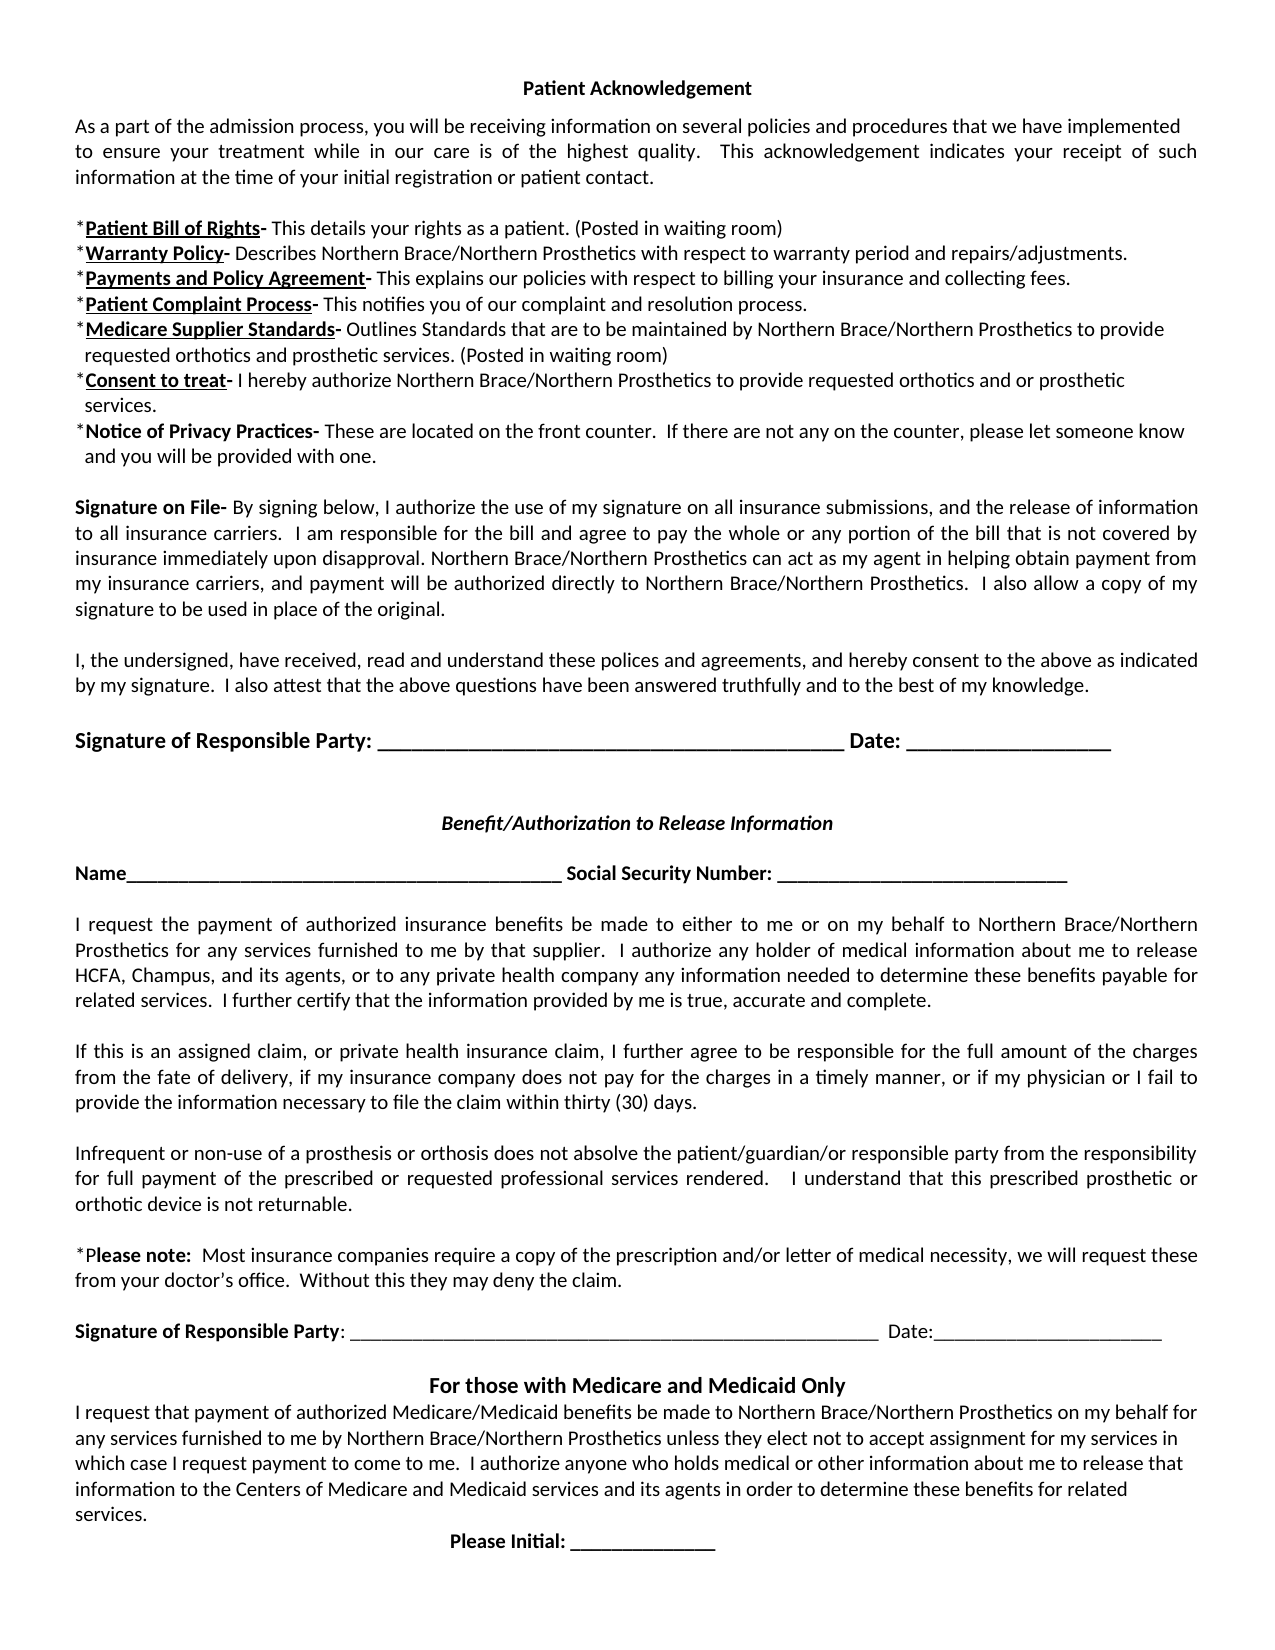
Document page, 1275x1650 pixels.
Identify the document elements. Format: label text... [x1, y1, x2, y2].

text If this is an assigned claim, or private health insurance claim, I further agree to be responsible for the full amount of the charges from the fate of delivery, if my insurance company does not pay for the charges in a timely manner, or if my physician or I fail to provide the information necessary to file the claim within thirty (30) days. [75, 1038, 1200, 1115]
text *Payments and Policy Agreement- This explains our policies with respect to billing your insurance and collecting fees. [75, 266, 1200, 291]
text As a part of the admission process, you will be receiving information on several policies and procedures that we have implemented [75, 113, 1200, 138]
text *Medicare Supplier Standards- Outlines Standards that are to be maintained by Northern Brace/Northern Prosthetics to provide [75, 316, 1200, 342]
text Patient Acknowledgement [75, 75, 1200, 100]
text Infrequent or non-use of a prosthesis or orthosis does not absolve the patient/guardian/or responsible party from the responsibility for full payment of the prescribed or requested professional services rendered. I understand that this prescribed prosthetic or orthotic device is not returnable. [75, 1140, 1200, 1216]
text I request that payment of authorized Medicare/Medicaid benefits be made to Northern Brace/Northern Prosthetics on my behalf for any services furnished to me by Northern Brace/Northern Prosthetics unless they elect not to accept assignment for my services in which case I request payment to come to me. I authorize anyone who holds medical or other information about me to release that information to the Centers of Medicare and Medicaid services and its agents in order to determine these benefits for related services. Please Initial: ______________ [75, 1399, 1200, 1555]
text *Please note: Most insurance companies require a copy of the prescription and/or letter of medical necessity, we will request these from your doctor’s office. Without this they may deny the claim. [75, 1242, 1200, 1293]
text *Consent to treat- I hereby authorize Northern Brace/Northern Prosthetics to provide requested orthotics and or prosthetic [75, 367, 1200, 393]
text I request the payment of authorized insurance benefits be made to either to me or on my behalf to Northern Brace/Northern Prosthetics for any services furnished to me by that supplier. I authorize any holder of medical information about me to release HCFA, Champus, and its agents, or to any private health company any information needed to determine these benefits payable for related services. I further certify that the information provided by me is true, accurate and complete. [75, 911, 1200, 1013]
text and you will be provided with one. [75, 443, 1200, 469]
text *Patient Complaint Process- This notifies you of our complaint and resolution process. [75, 291, 1200, 316]
text to ensure your treatment while in our care is of the highest quality. This acknowledgement indicates your receipt of such information at the time of your initial registration or patient contact. [75, 138, 1200, 189]
text *Notice of Privacy Practices- These are located on the front counter. If there are not any on the counter, please let someone know [75, 418, 1200, 443]
text Signature on File- By signing below, I authorize the use of my signature on all insurance submissions, and the release of information to all insurance carriers. I am responsible for the bill and agree to pay the whole or any portion of the bill that is not covered by insurance immediately upon disapproval. Northern Brace/Northern Prosthetics can act as my agent in helping obtain payment from my insurance carriers, and payment will be authorized directly to Northern Brace/Northern Prosthetics. I also allow a copy of my signature to be used in place of the original. [75, 494, 1200, 621]
text Signature of Responsible Party: ___________________________________________________ Date:______________________ [75, 1318, 1200, 1343]
text requested orthotics and prosthetic services. (Posted in waiting room) [75, 342, 1200, 367]
text *Warranty Policy- Describes Northern Brace/Northern Prosthetics with respect to warranty period and repairs/adjustments. [75, 240, 1200, 266]
text Signature of Responsible Party: _________________________________________ Date: __________________ [75, 726, 1200, 754]
text services. [75, 393, 1200, 418]
text I, the undersigned, have received, read and understand these polices and agreements, and hereby consent to the above as indicated by my signature. I also attest that the above questions have been answered truthfully and to the best of my knowledge. [75, 647, 1200, 698]
text For those with Medicare and Medicaid Only [75, 1372, 1200, 1399]
text *Patient Bill of Rights- This details your rights as a patient. (Posted in waiting room) [75, 215, 1200, 240]
text Benefit/Authorization to Release Information [75, 810, 1200, 835]
text Name__________________________________________ Social Security Number: ____________________________ [75, 861, 1200, 886]
